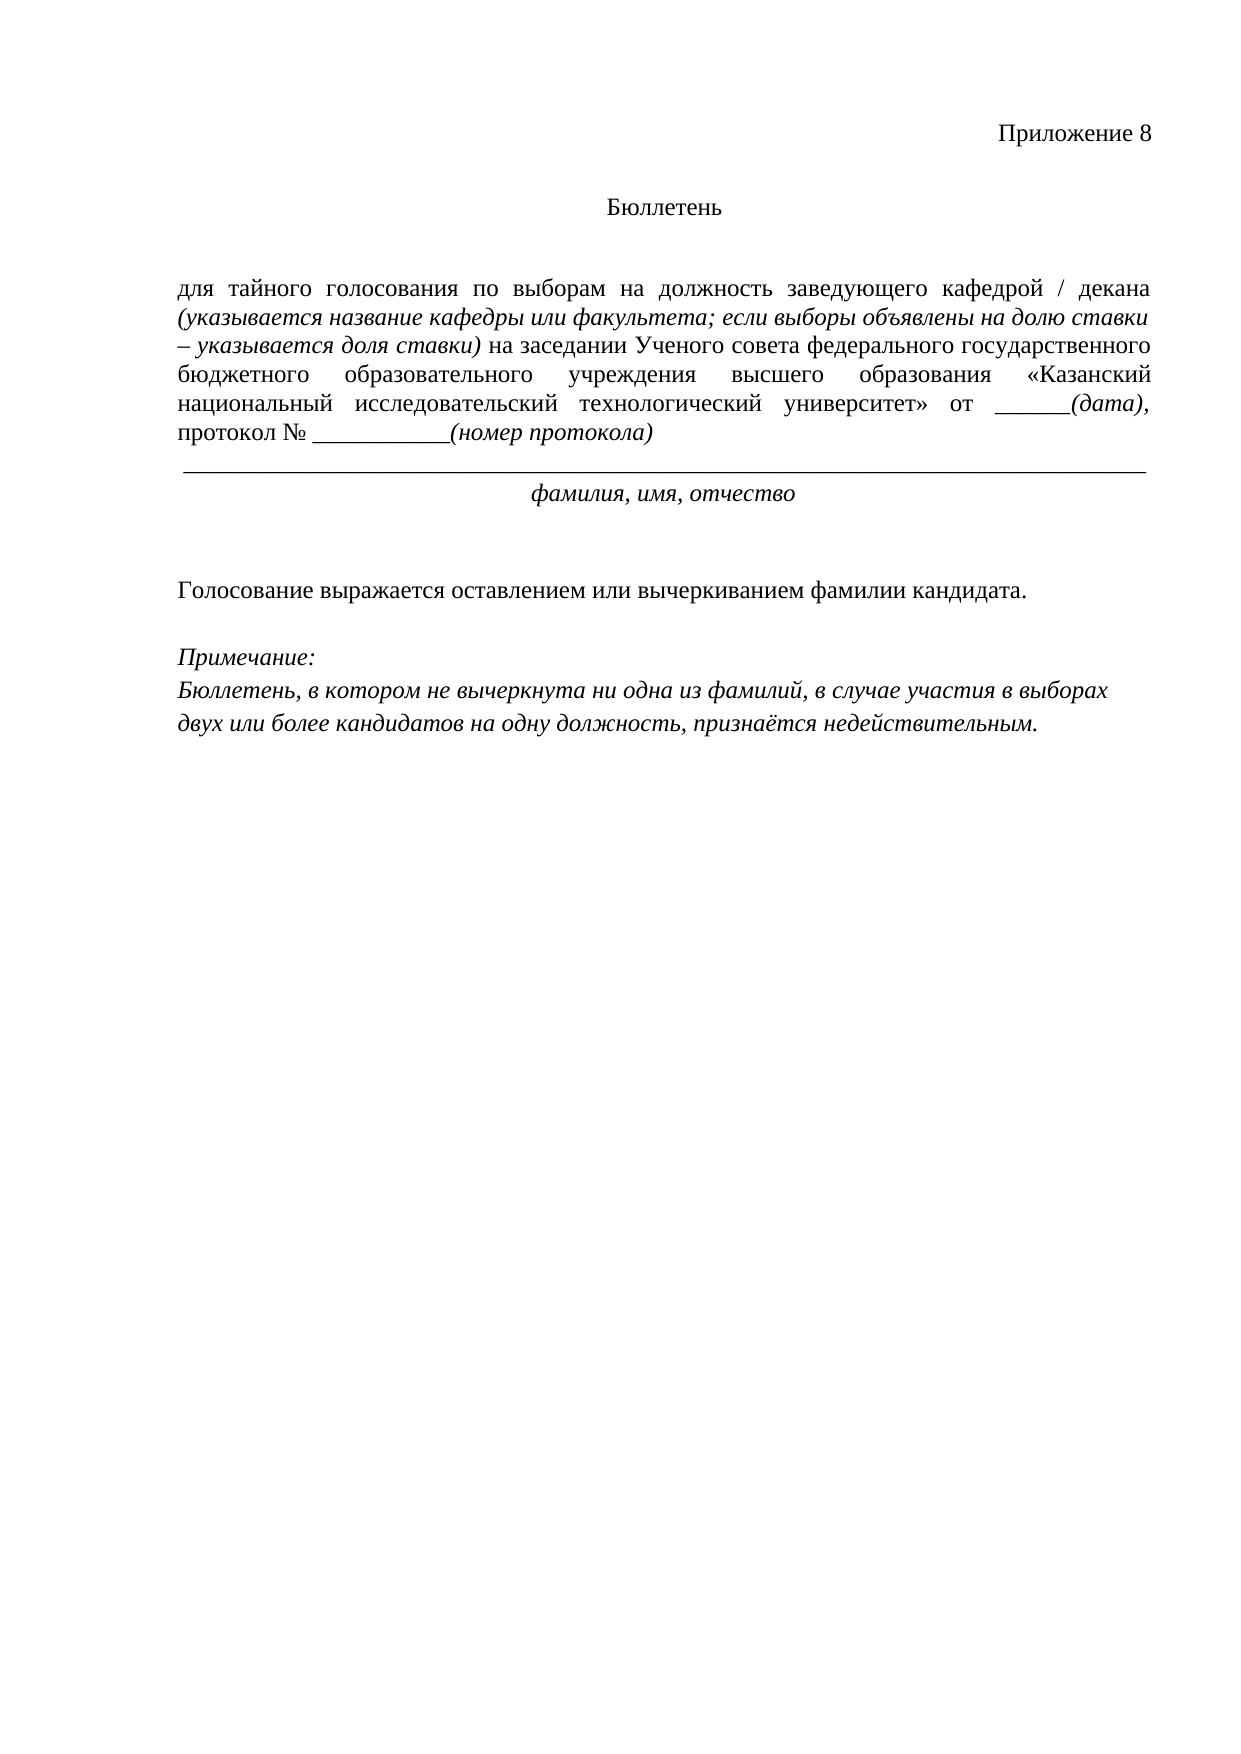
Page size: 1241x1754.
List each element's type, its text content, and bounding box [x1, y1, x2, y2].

text для тайного голосования по выборам на должность заведующего кафедрой / декана (указывается название кафедры или факультета; если выборы объявлены на долю ставки – указывается доля ставки) на заседании Ученого совета федерального государственного бюджетного образовательного учреждения высшего образования «Казанский национальный исследовательский технологический университет» от ______(дата), протокол № ___________(номер протокола) [177, 273, 1152, 445]
text фамилия, имя, отчество [177, 478, 1152, 507]
text Бюллетень, в котором не вычеркнута ни одна из фамилий, в случае участия в выборах двух или более кандидатов на одну должность, признаётся недействительным. [177, 675, 1152, 737]
text Бюллетень [177, 192, 1152, 221]
text _____________________________________________________________________________ [177, 447, 1152, 476]
text Голосование выражается оставлением или вычеркиванием фамилии кандидата. [177, 575, 1152, 604]
subtitle Приложение 8 [177, 118, 1152, 147]
text Примечание: [177, 642, 1152, 671]
